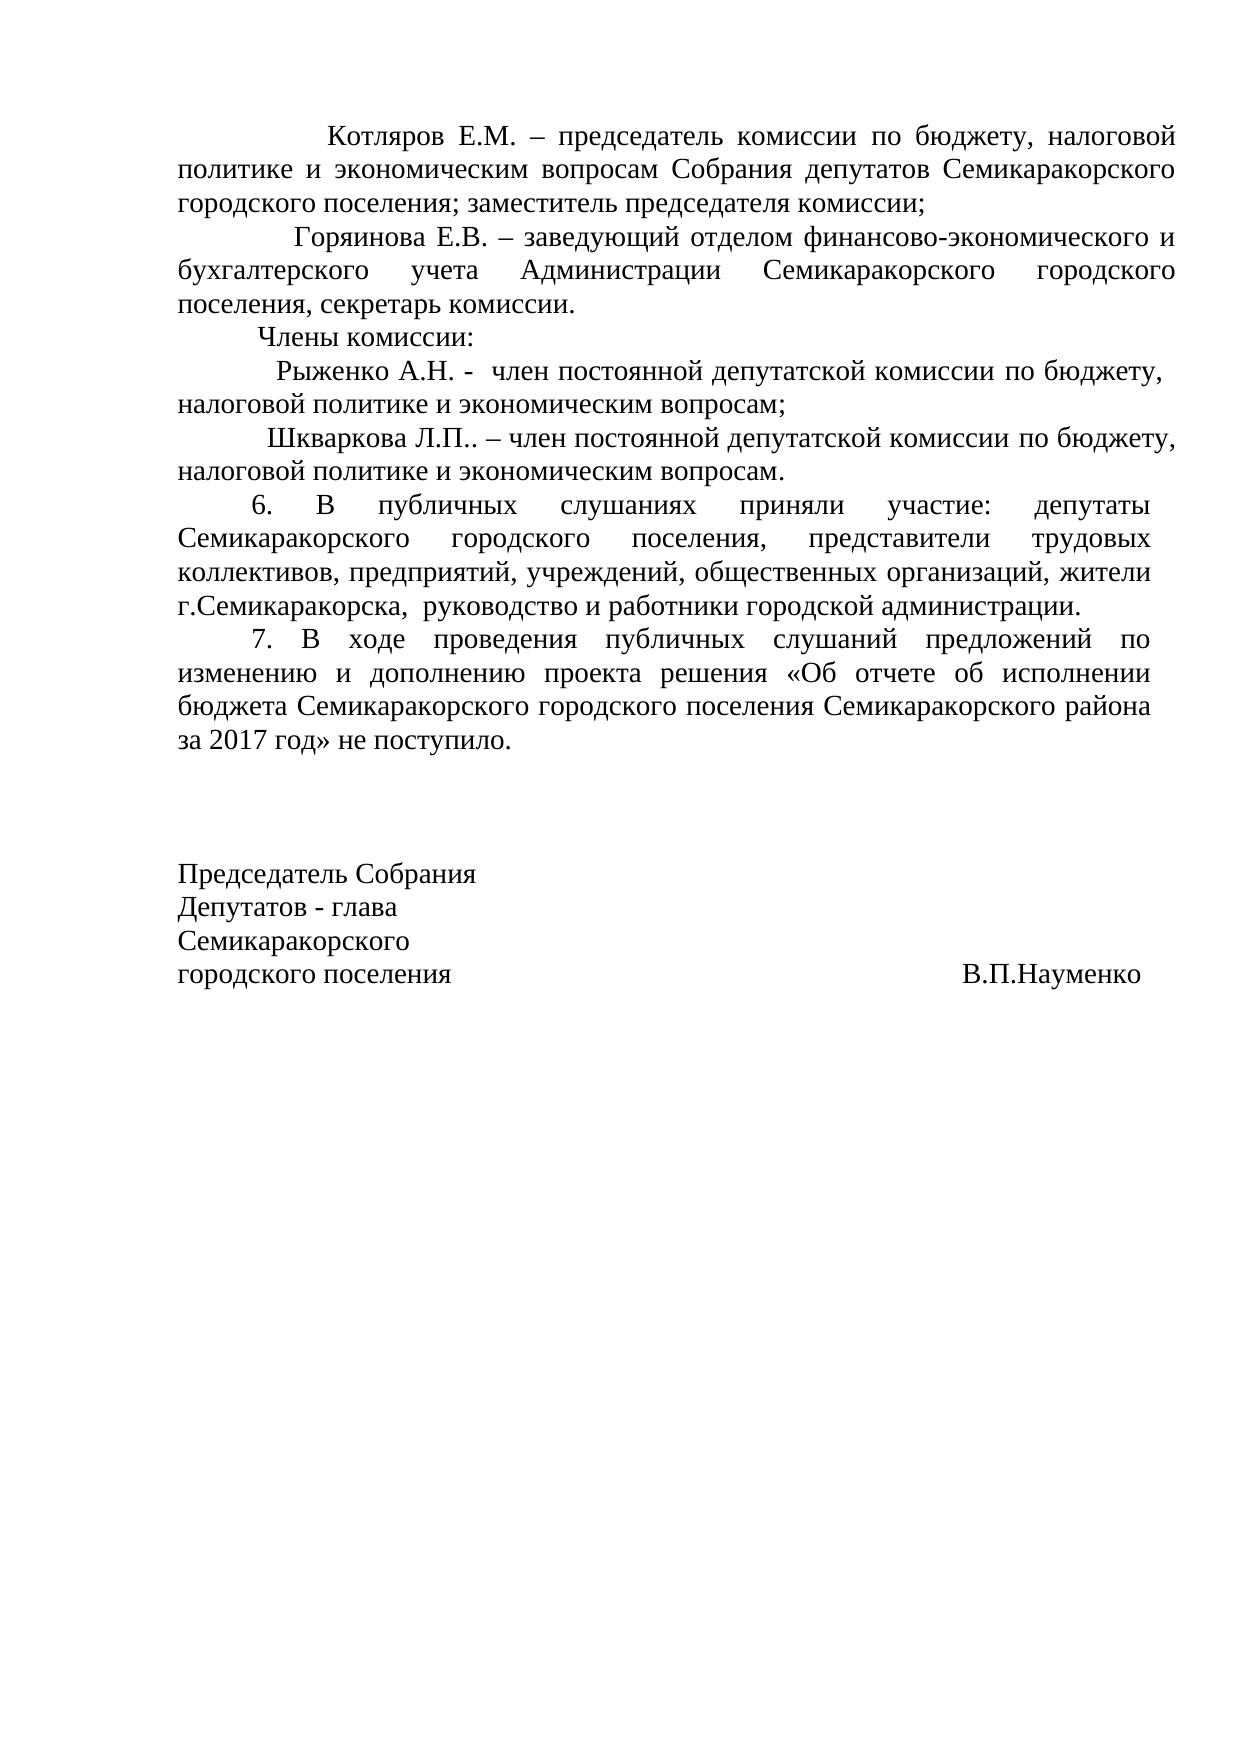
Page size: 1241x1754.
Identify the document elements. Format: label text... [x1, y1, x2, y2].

text 7. В ходе проведения публичных слушаний предложений по изменению и дополнению проекта решения «Об отчете об исполнении бюджета Семикаракорского городского поселения Семикаракорского района за 2017 год» не поступило. [177, 621, 1152, 755]
subtitle Рыженко А.Н. - член постоянной депутатской комиссии по бюджету, налоговой политике и экономическим вопросам; [177, 353, 1163, 420]
text Депутатов - глава [177, 889, 1152, 923]
subtitle Котляров Е.М. – председатель комиссии по бюджету, налоговой политике и экономическим вопросам Собрания депутатов Семикаракорского городского поселения; заместитель председателя комиссии; [177, 118, 1176, 219]
subtitle Члены комиссии: [177, 319, 1176, 353]
subtitle Шкваркова Л.П.. – член постоянной депутатской комиссии по бюджету, налоговой политике и экономическим вопросам. [177, 420, 1176, 487]
text Семикаракорского [177, 923, 1152, 957]
subtitle Горяинова Е.В. – заведующий отделом финансово-экономического и бухгалтерского учета Администрации Семикаракорского городского поселения, секретарь комиссии. [177, 219, 1176, 319]
text Председатель Собрания [177, 856, 1152, 889]
text 6. В публичных слушаниях приняли участие: депутаты Семикаракорского городского поселения, представители трудовых коллективов, предприятий, учреждений, общественных организаций, жители г.Семикаракорска, руководство и работники городской администрации. [177, 487, 1152, 621]
text городского поселения В.П.Науменко [177, 957, 1152, 990]
